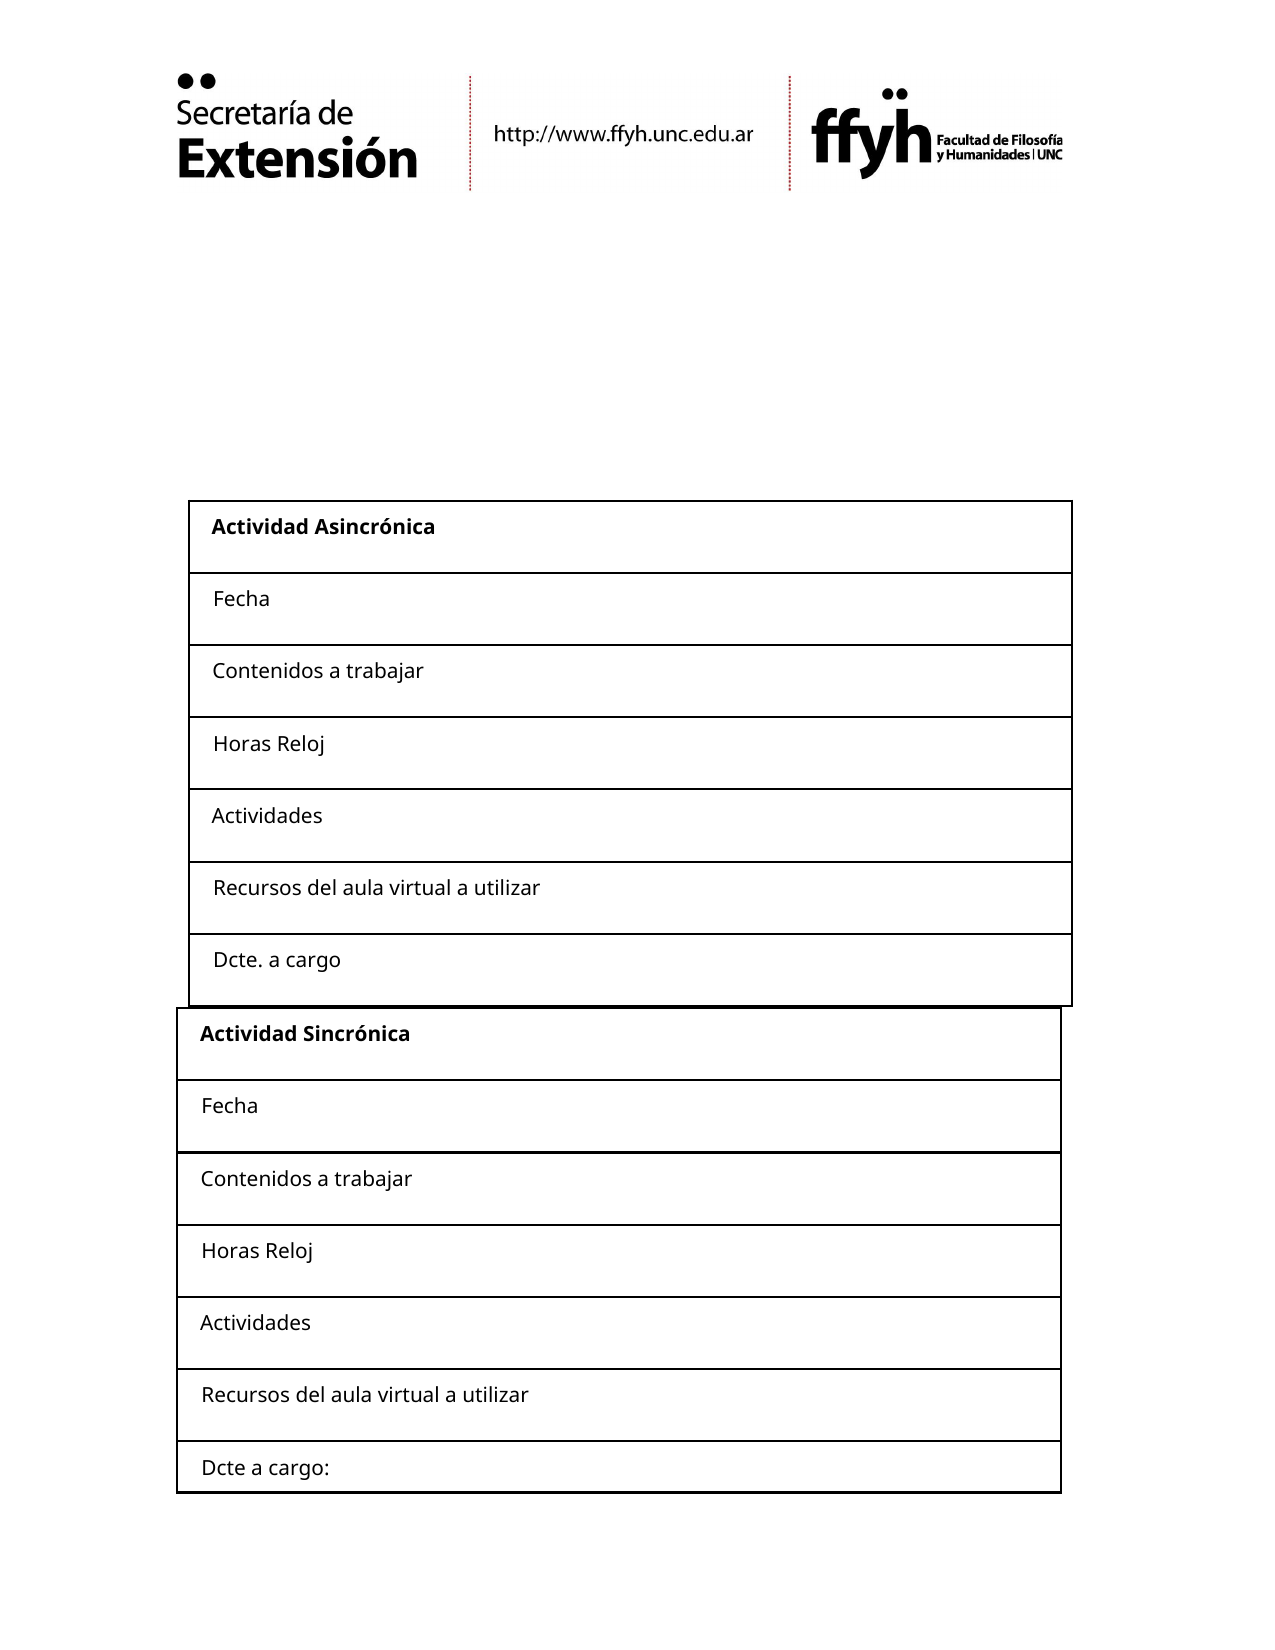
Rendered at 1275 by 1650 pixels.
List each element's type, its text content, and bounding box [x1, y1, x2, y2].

table_cell Horas Reloj [178, 1226, 1060, 1296]
table_cell Recursos del aula virtual a utilizar [190, 863, 1071, 933]
table_cell Horas Reloj [190, 718, 1071, 788]
table_header Actividad Asincrónica [190, 502, 1071, 572]
table_cell Dcte a cargo: [178, 1442, 1060, 1491]
table_cell Fecha [190, 574, 1071, 644]
table_cell Actividades [178, 1298, 1060, 1368]
table_header Actividad Sincrónica [178, 1009, 1060, 1079]
table_cell Actividades [190, 790, 1071, 861]
table_cell Recursos del aula virtual a utilizar [178, 1370, 1060, 1440]
table_cell Contenidos a trabajar [190, 646, 1071, 716]
table_cell Fecha [178, 1081, 1060, 1151]
picture [177, 73, 1063, 193]
table_cell Contenidos a trabajar [178, 1154, 1060, 1223]
table_cell Dcte. a cargo [190, 935, 1071, 1005]
